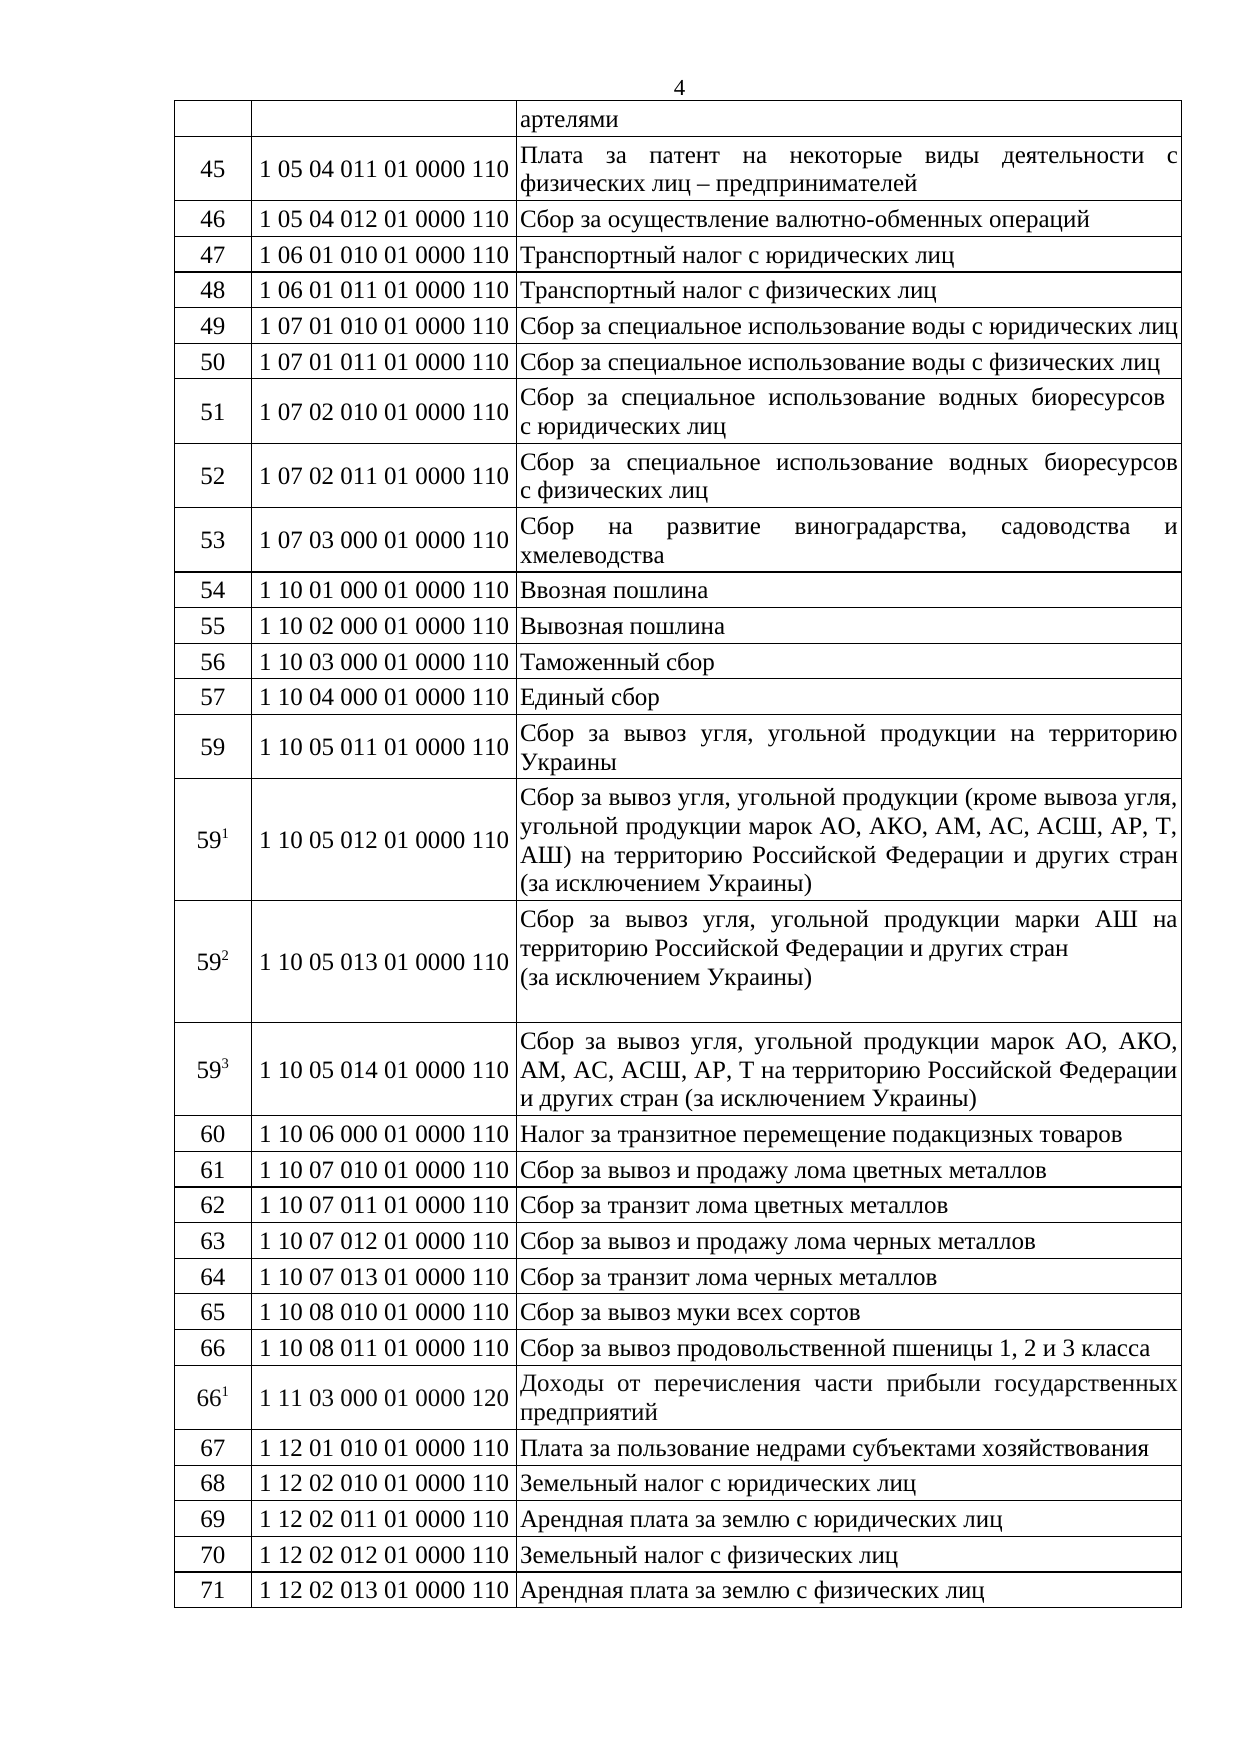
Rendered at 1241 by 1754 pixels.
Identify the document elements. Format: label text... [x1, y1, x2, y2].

table_cell 1 07 02 010 01 0000 110 [252, 379, 516, 443]
table_cell 67 [175, 1430, 251, 1464]
table_cell 1 10 01 000 01 0000 110 [252, 573, 516, 607]
table_cell 1 07 01 010 01 0000 110 [252, 308, 516, 343]
table_cell Арендная плата за землю с физических лиц [517, 1573, 1181, 1607]
table_cell 70 [175, 1537, 251, 1571]
table_cell 591 [175, 779, 251, 900]
table_cell Арендная плата за землю с юридических лиц [517, 1501, 1181, 1536]
table_cell 54 [175, 573, 251, 607]
table_cell 66 [175, 1330, 251, 1364]
table_cell Единый сбор [517, 679, 1181, 714]
table_cell Вывозная пошлина [517, 608, 1181, 643]
table_cell Плата за пользование недрами субъектами хозяйствования [517, 1430, 1181, 1464]
table_cell Сбор за специальное использование воды с физических лиц [517, 344, 1181, 378]
table_cell 1 10 07 011 01 0000 110 [252, 1188, 516, 1222]
table_cell 1 10 04 000 01 0000 110 [252, 679, 516, 714]
table_cell 593 [175, 1023, 251, 1115]
table_cell Сбор за вывоз продовольственной пшеницы 1, 2 и 3 класса [517, 1330, 1181, 1364]
table_cell 1 12 02 012 01 0000 110 [252, 1537, 516, 1571]
table_cell 53 [175, 508, 251, 571]
table_cell 1 10 07 010 01 0000 110 [252, 1152, 516, 1186]
table_cell Сбор за специальное использование водных биоресурсов с юридических лиц [517, 379, 1181, 443]
table_cell 1 10 05 011 01 0000 110 [252, 715, 516, 778]
table_cell Сбор за специальное использование воды с юридических лиц [517, 308, 1181, 343]
table_cell 62 [175, 1188, 251, 1222]
table_cell 69 [175, 1501, 251, 1536]
table_cell 1 10 08 010 01 0000 110 [252, 1294, 516, 1329]
table_cell 47 [175, 237, 251, 271]
table_cell 1 07 03 000 01 0000 110 [252, 508, 516, 571]
table_cell 64 [175, 1259, 251, 1293]
table_cell Транспортный налог с юридических лиц [517, 237, 1181, 271]
table_cell Таможенный сбор [517, 644, 1181, 678]
table_cell 61 [175, 1152, 251, 1186]
table_cell Сбор за вывоз и продажу лома цветных металлов [517, 1152, 1181, 1186]
table_cell Сбор за вывоз угля, угольной продукции марок АО, АКО, АМ, АС, АСШ, АР, Т на территорию Российской Федерации и других стран (за исключением Украины) [517, 1023, 1181, 1115]
table_cell 60 [175, 1116, 251, 1151]
table_cell Сбор за вывоз и продажу лома черных металлов [517, 1223, 1181, 1258]
table_cell Транспортный налог с физических лиц [517, 273, 1181, 307]
table_cell Сбор за специальное использование водных биоресурсов с физических лиц [517, 444, 1181, 507]
table_cell 51 [175, 379, 251, 443]
table_cell 1 10 06 000 01 0000 110 [252, 1116, 516, 1151]
table_cell 1 11 03 000 01 0000 120 [252, 1366, 516, 1429]
table_cell 1 10 05 014 01 0000 110 [252, 1023, 516, 1115]
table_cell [252, 101, 516, 136]
table_cell 1 12 02 013 01 0000 110 [252, 1573, 516, 1607]
table_cell 1 07 01 011 01 0000 110 [252, 344, 516, 378]
table_cell 1 10 05 012 01 0000 110 [252, 779, 516, 900]
table_cell 63 [175, 1223, 251, 1258]
table_cell 1 10 02 000 01 0000 110 [252, 608, 516, 643]
table_cell Сбор за транзит лома черных металлов [517, 1259, 1181, 1293]
table_cell Сбор за транзит лома цветных металлов [517, 1188, 1181, 1222]
table_cell Сбор на развитие виноградарства, садоводства и хмелеводства [517, 508, 1181, 571]
table_cell 56 [175, 644, 251, 678]
table_cell 45 [175, 137, 251, 200]
table_cell 59 [175, 715, 251, 778]
table_cell 661 [175, 1366, 251, 1429]
table_cell 55 [175, 608, 251, 643]
table_cell 50 [175, 344, 251, 378]
table_cell Доходы от перечисления части прибыли государственных предприятий [517, 1366, 1181, 1429]
table_cell Сбор за вывоз угля, угольной продукции (кроме вывоза угля, угольной продукции марок АО, АКО, АМ, АС, АСШ, АР, Т, АШ) на территорию Российской Федерации и других стран (за исключением Украины) [517, 779, 1181, 900]
table_cell Земельный налог с физических лиц [517, 1537, 1181, 1571]
table_cell Сбор за вывоз муки всех сортов [517, 1294, 1181, 1329]
table_cell Сбор за вывоз угля, угольной продукции марки АШ на территорию Российской Федерации и других стран (за исключением Украины) [517, 901, 1181, 1022]
table_cell Сбор за осуществление валютно-обменных операций [517, 201, 1181, 236]
table_cell 46 [175, 201, 251, 236]
table_cell 65 [175, 1294, 251, 1329]
table_cell 52 [175, 444, 251, 507]
table_cell 1 05 04 011 01 0000 110 [252, 137, 516, 200]
table_cell 1 10 03 000 01 0000 110 [252, 644, 516, 678]
table_cell 49 [175, 308, 251, 343]
table_cell 1 06 01 010 01 0000 110 [252, 237, 516, 271]
table_cell 592 [175, 901, 251, 1022]
table_cell 1 12 01 010 01 0000 110 [252, 1430, 516, 1464]
table_cell 1 10 05 013 01 0000 110 [252, 901, 516, 1022]
table_cell Сбор за вывоз угля, угольной продукции на территорию Украины [517, 715, 1181, 778]
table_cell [517, 101, 1181, 136]
table_cell 68 [175, 1466, 251, 1500]
table_cell 48 [175, 273, 251, 307]
table_cell Ввозная пошлина [517, 573, 1181, 607]
table_cell 1 10 07 013 01 0000 110 [252, 1259, 516, 1293]
table_cell 44 [175, 101, 251, 136]
table_cell 1 12 02 010 01 0000 110 [252, 1466, 516, 1500]
table_cell 1 10 08 011 01 0000 110 [252, 1330, 516, 1364]
table_cell Плата за патент на некоторые виды деятельности с физических лиц – предпринимателей [517, 137, 1181, 200]
table_cell 1 12 02 011 01 0000 110 [252, 1501, 516, 1536]
table_cell 71 [175, 1573, 251, 1607]
table_cell Налог за транзитное перемещение подакцизных товаров [517, 1116, 1181, 1151]
table_cell 1 07 02 011 01 0000 110 [252, 444, 516, 507]
table_cell Земельный налог с юридических лиц [517, 1466, 1181, 1500]
table_cell 57 [175, 679, 251, 714]
table_cell 1 05 04 012 01 0000 110 [252, 201, 516, 236]
table_cell 1 06 01 011 01 0000 110 [252, 273, 516, 307]
table_cell 1 10 07 012 01 0000 110 [252, 1223, 516, 1258]
